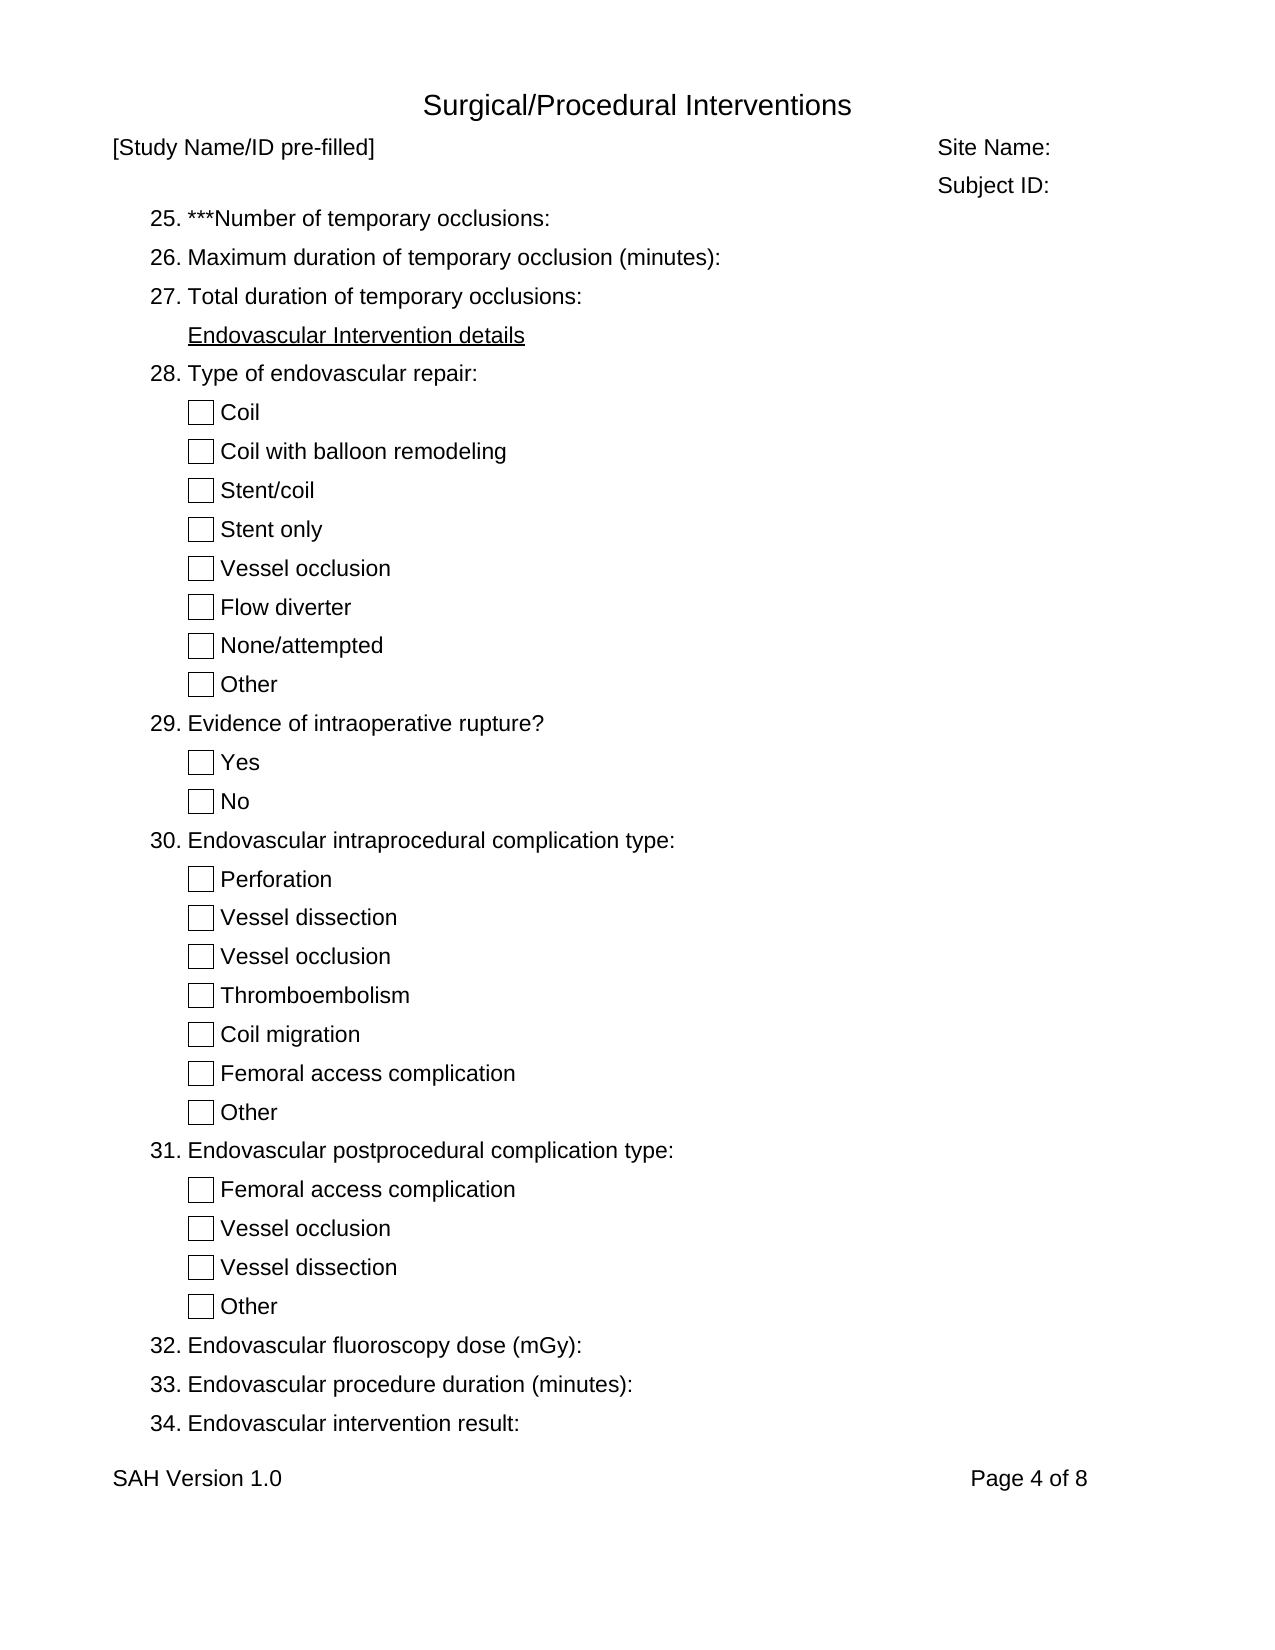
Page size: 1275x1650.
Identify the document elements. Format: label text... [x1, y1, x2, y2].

list Stent/coil [187, 477, 1162, 503]
list Endovascular intraprocedural complication type: [150, 827, 1162, 853]
list Vessel occlusion [187, 1215, 1162, 1242]
list Femoral access complication [187, 1060, 1162, 1086]
list Perforation [214, 866, 1162, 892]
list Endovascular Intervention details [187, 322, 1162, 348]
list Vessel occlusion [187, 555, 1162, 581]
list Stent only [187, 516, 1162, 542]
list Flow diverter [187, 593, 1162, 620]
list Endovascular postprocedural complication type: [150, 1137, 1162, 1164]
list Coil migration [187, 1021, 1162, 1047]
list None/attempted [187, 632, 1162, 659]
list Vessel occlusion [187, 943, 1162, 969]
list Other [187, 1293, 1162, 1319]
list Maximum duration of temporary occlusion (minutes): [150, 244, 1162, 270]
list Femoral access complication [187, 1176, 1162, 1203]
list Evidence of intraoperative rupture? [150, 710, 1162, 736]
list Endovascular fluoroscopy dose (mGy): [150, 1332, 1162, 1358]
list Endovascular procedure duration (minutes): [150, 1371, 1162, 1397]
list Vessel dissection [187, 1254, 1162, 1280]
list Vessel dissection [187, 904, 1162, 931]
list Coil with balloon remodeling [187, 438, 1162, 464]
list Total duration of temporary occlusions: [150, 283, 1162, 309]
list Thromboembolism [187, 982, 1162, 1008]
list ***Number of temporary occlusions: [150, 205, 1162, 231]
list Other [187, 671, 1162, 698]
list Other [187, 1099, 1162, 1125]
list Yes [187, 749, 1162, 775]
list Endovascular intervention result: [150, 1409, 1162, 1436]
list Type of endovascular repair: [150, 360, 1162, 387]
list Coil [187, 399, 1162, 426]
list No [187, 788, 1162, 814]
